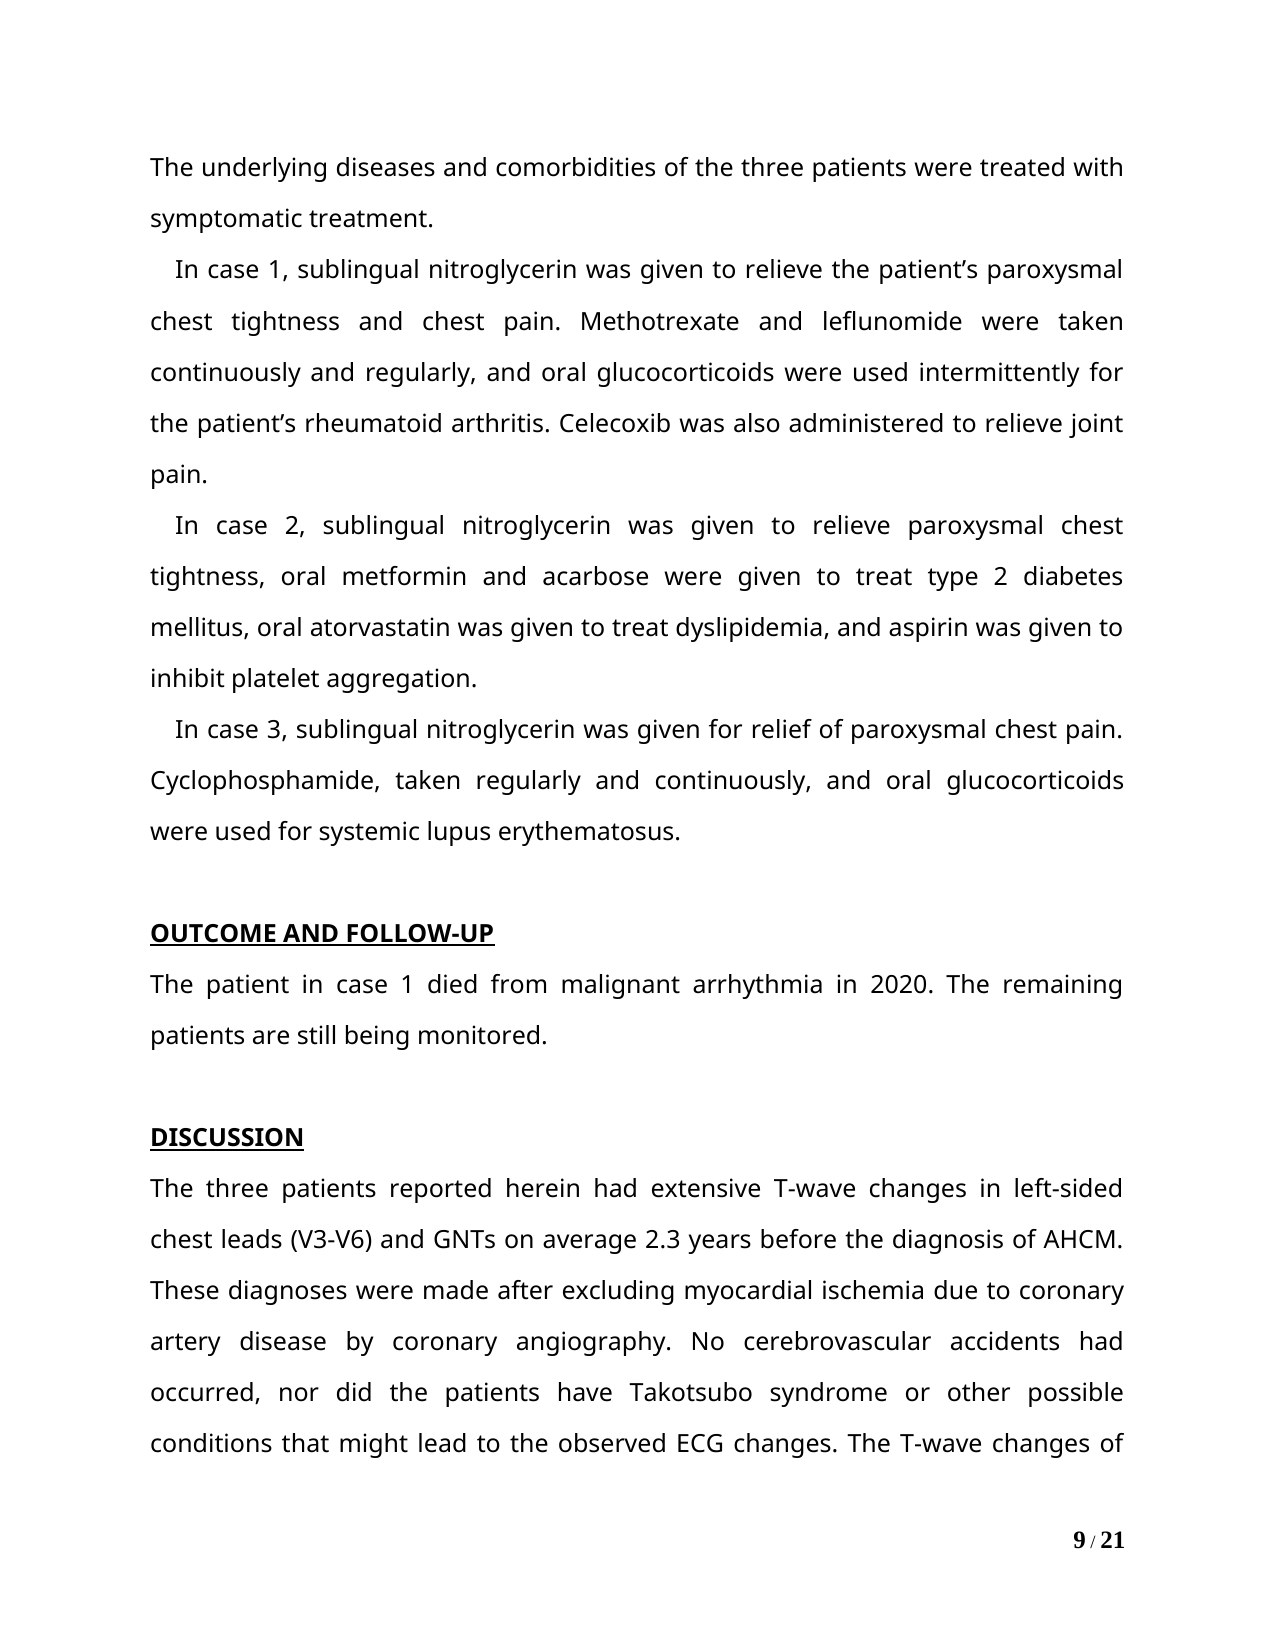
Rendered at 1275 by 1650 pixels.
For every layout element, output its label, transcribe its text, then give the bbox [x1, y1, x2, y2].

text In case 3, sublingual nitroglycerin was given for relief of paroxysmal chest pain. Cyclophosphamide, taken regularly and continuously, and oral glucocorticoids were used for systemic lupus erythematosus. [150, 711, 1125, 848]
text The underlying diseases and comorbidities of the three patients were treated with symptomatic treatment. [150, 150, 1125, 235]
text In case 2, sublingual nitroglycerin was given to relieve paroxysmal chest tightness, oral metformin and acarbose were given to treat type 2 diabetes mellitus, oral atorvastatin was given to treat dyslipidemia, and aspirin was given to inhibit platelet aggregation. [150, 507, 1125, 694]
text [150, 1171, 1125, 1460]
text In case 1, sublingual nitroglycerin was given to relieve the patient’s paroxysmal chest tightness and chest pain. Methotrexate and leflunomide were taken continuously and regularly, and oral glucocorticoids were used intermittently for the patient’s rheumatoid arthritis. Celecoxib was also administered to relieve joint pain. [150, 252, 1125, 490]
text OUTCOME AND FOLLOW-UP [150, 916, 1125, 950]
text DISCUSSION [150, 1120, 1125, 1154]
text The patient in case 1 died from malignant arrhythmia in 2020. The remaining patients are still being monitored. [150, 967, 1125, 1052]
